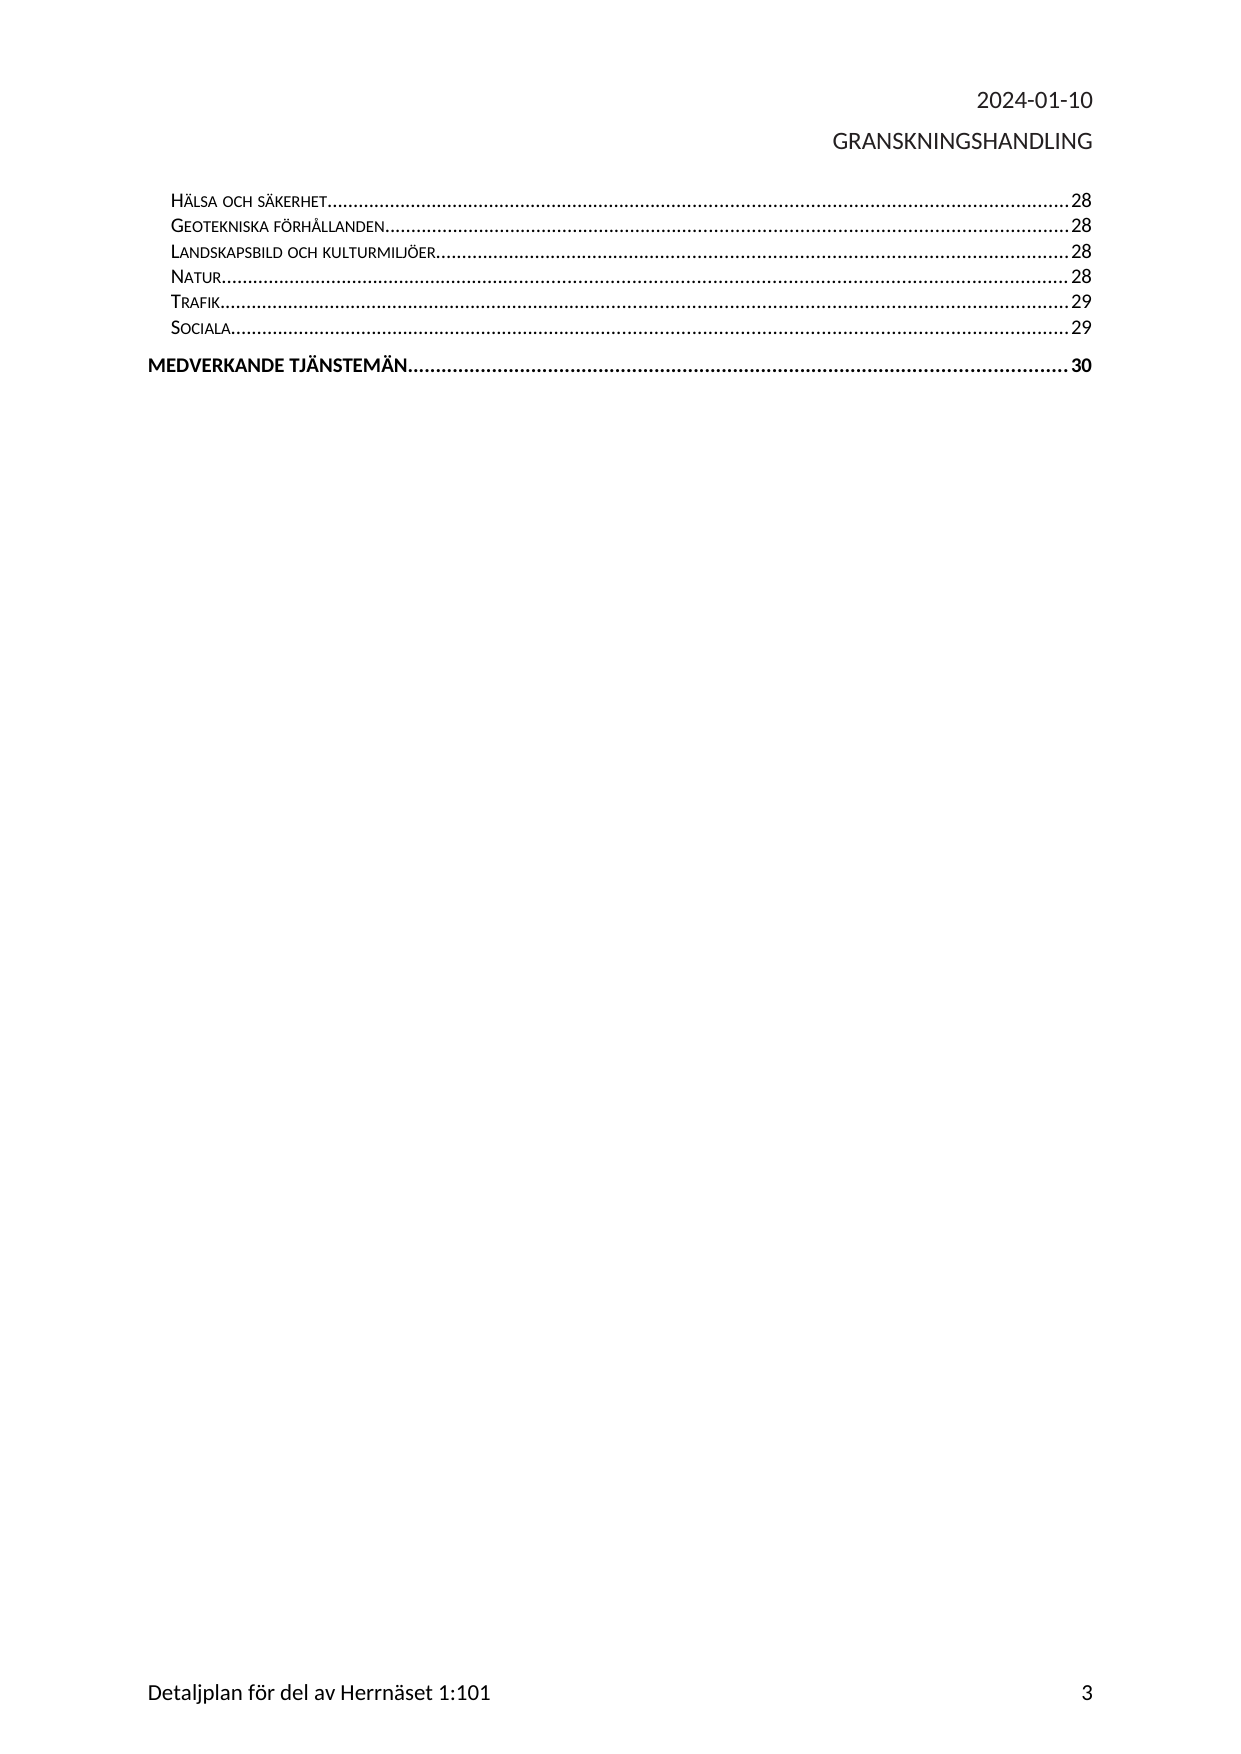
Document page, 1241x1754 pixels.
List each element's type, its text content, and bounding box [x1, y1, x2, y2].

text MEDVERKANDE TJÄNSTEMÄN 30 [148, 352, 1093, 377]
text Hälsa och säkerhet 28 [171, 187, 1093, 212]
text Geotekniska förhållanden 28 [171, 212, 1093, 238]
text Sociala 29 [171, 314, 1093, 339]
text Natur 28 [171, 263, 1093, 289]
text Trafik 29 [171, 289, 1093, 314]
text Landskapsbild och kulturmiljöer 28 [171, 238, 1093, 263]
